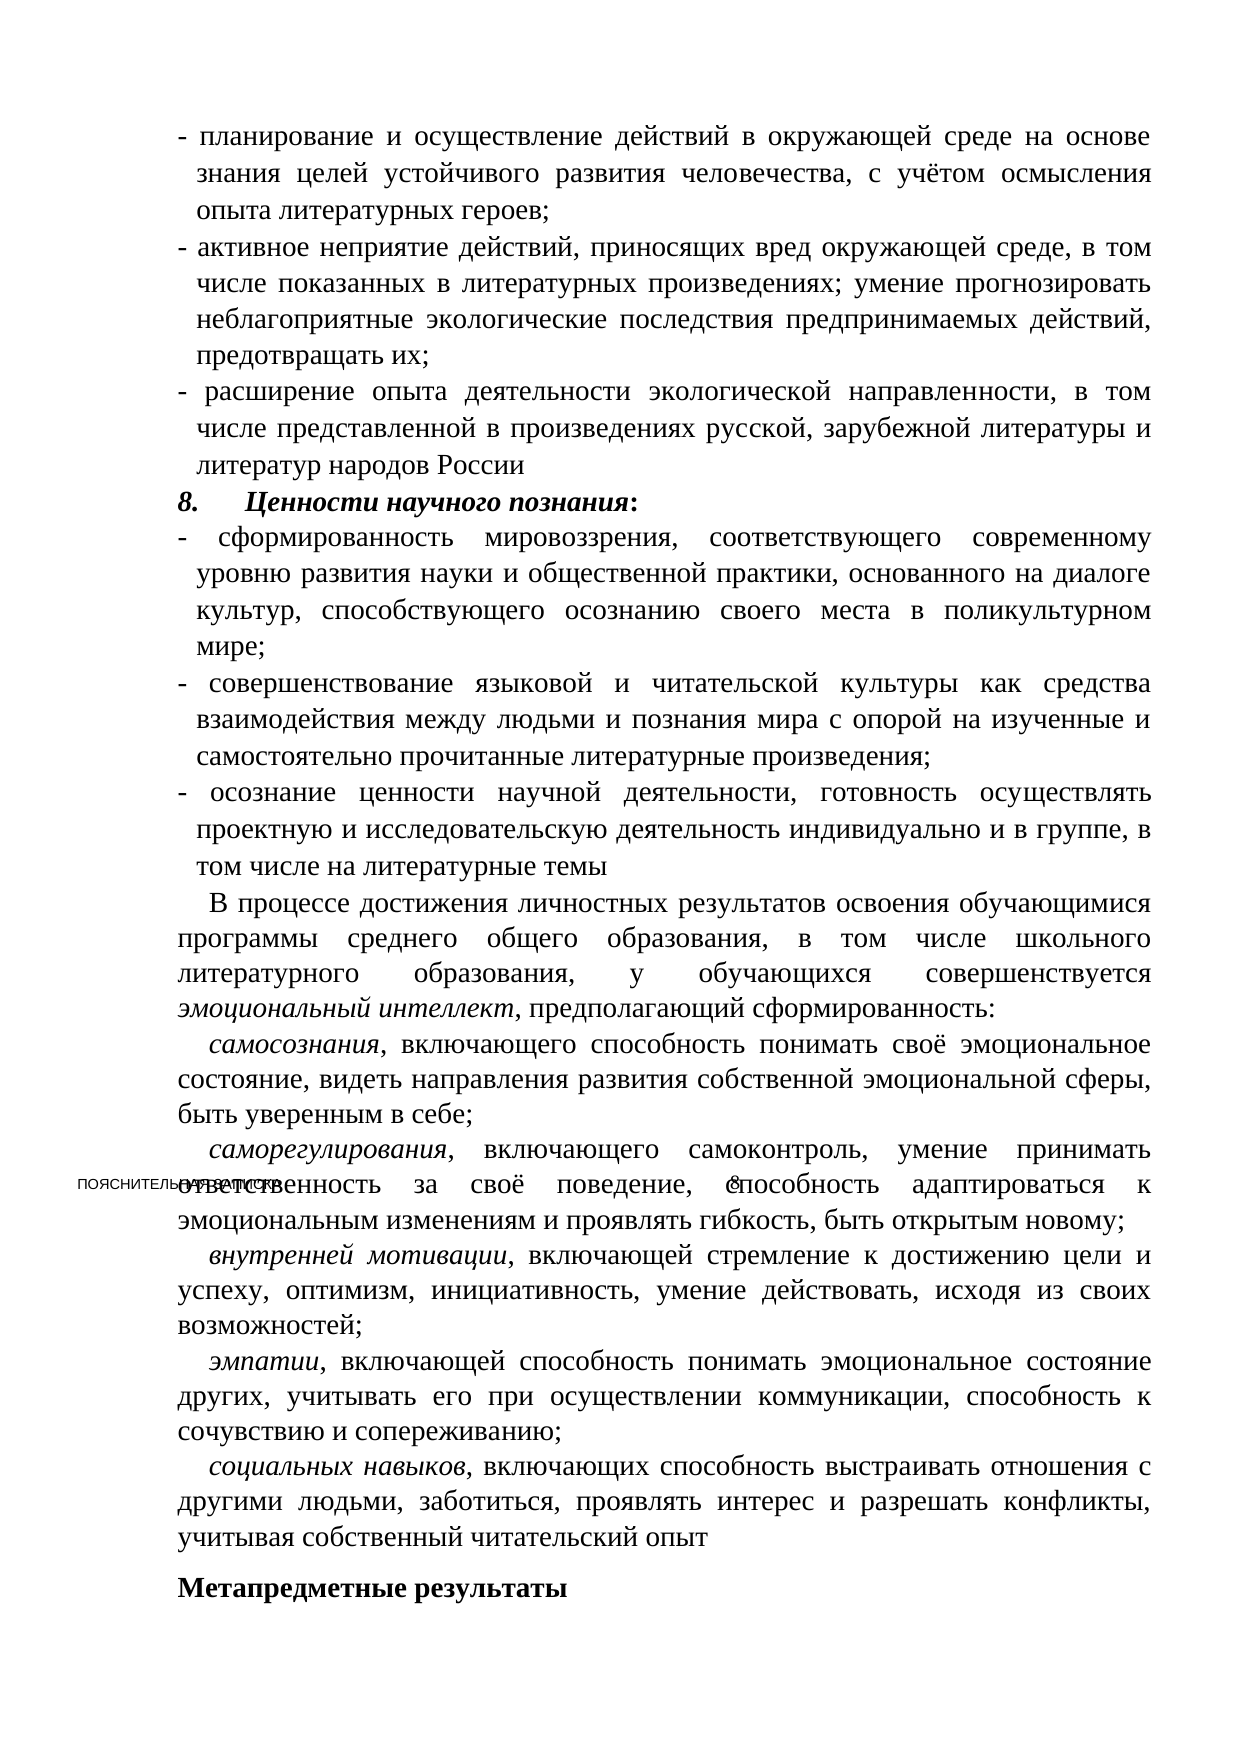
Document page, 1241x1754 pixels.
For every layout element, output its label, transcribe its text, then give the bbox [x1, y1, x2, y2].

text самосознания, включающего способность понимать своё эмоциональное состояние, видеть направления развития собственной эмоциональной сферы, быть уверенным в себе; [177, 1026, 1152, 1130]
text внутренней мотивации, включающей стремление к достижению цели и успеху, оптимизм, инициативность, умение действовать, исходя из своих возможностей; [177, 1237, 1152, 1341]
text Метапредметные результаты [177, 1571, 1152, 1604]
text - расширение опыта деятельности экологической направленности, в том числе представленной в произведениях русской, зарубежной литературы и литератур народов России [177, 373, 1152, 481]
text - активное неприятие действий, приносящих вред окружающей среде, в том числе показанных в литературных произведениях; умение прогнозировать неблагоприятные экологические последствия предпринимаемых действий, предотвращать их; [177, 229, 1152, 371]
text - осознание ценности научной деятельности, готовность осуществлять проектную и исследовательскую деятельность индивидуально и в группе, в том числе на литературные темы [177, 774, 1152, 882]
text саморегулирования, включающего самоконтроль, умение принимать ответственность за своё поведение, способность адаптироваться к эмоциональным изменениям и проявлять гибкость, быть открытым новому; [177, 1131, 1152, 1235]
text - сформированность мировоззрения, соответствующего современному уровню развития науки и общественной практики, основанного на диалоге культур, способствующего осознанию своего места в поликультурном мире; [177, 519, 1152, 662]
text - совершенствование языковой и читательской культуры как средства взаимодействия между людьми и познания мира с опорой на изученные и самостоятельно прочитанные литературные произведения; [177, 665, 1152, 771]
subtitle Ценности научного познания: [177, 484, 1152, 517]
text социальных навыков, включающих способность выстраивать отношения с другими людьми, заботиться, проявлять интерес и разрешать конфликты, учитывая собственный читательский опыт [177, 1448, 1152, 1552]
text В процессе достижения личностных результатов освоения обучающимися программы среднего общего образования, в том числе школьного литературного образования, у обучающихся совершенствуется эмоциональный интеллект, предполагающий сформированность: [177, 885, 1152, 1024]
text - планирование и осуществление действий в окружающей среде на основе знания целей устойчивого развития человечества, с учётом осмысления опыта литературных героев; [177, 118, 1152, 225]
text эмпатии, включающей способность понимать эмоциональное состояние других, учитывать его при осуществлении коммуникации, способность к сочувствию и сопереживанию; [177, 1343, 1152, 1447]
